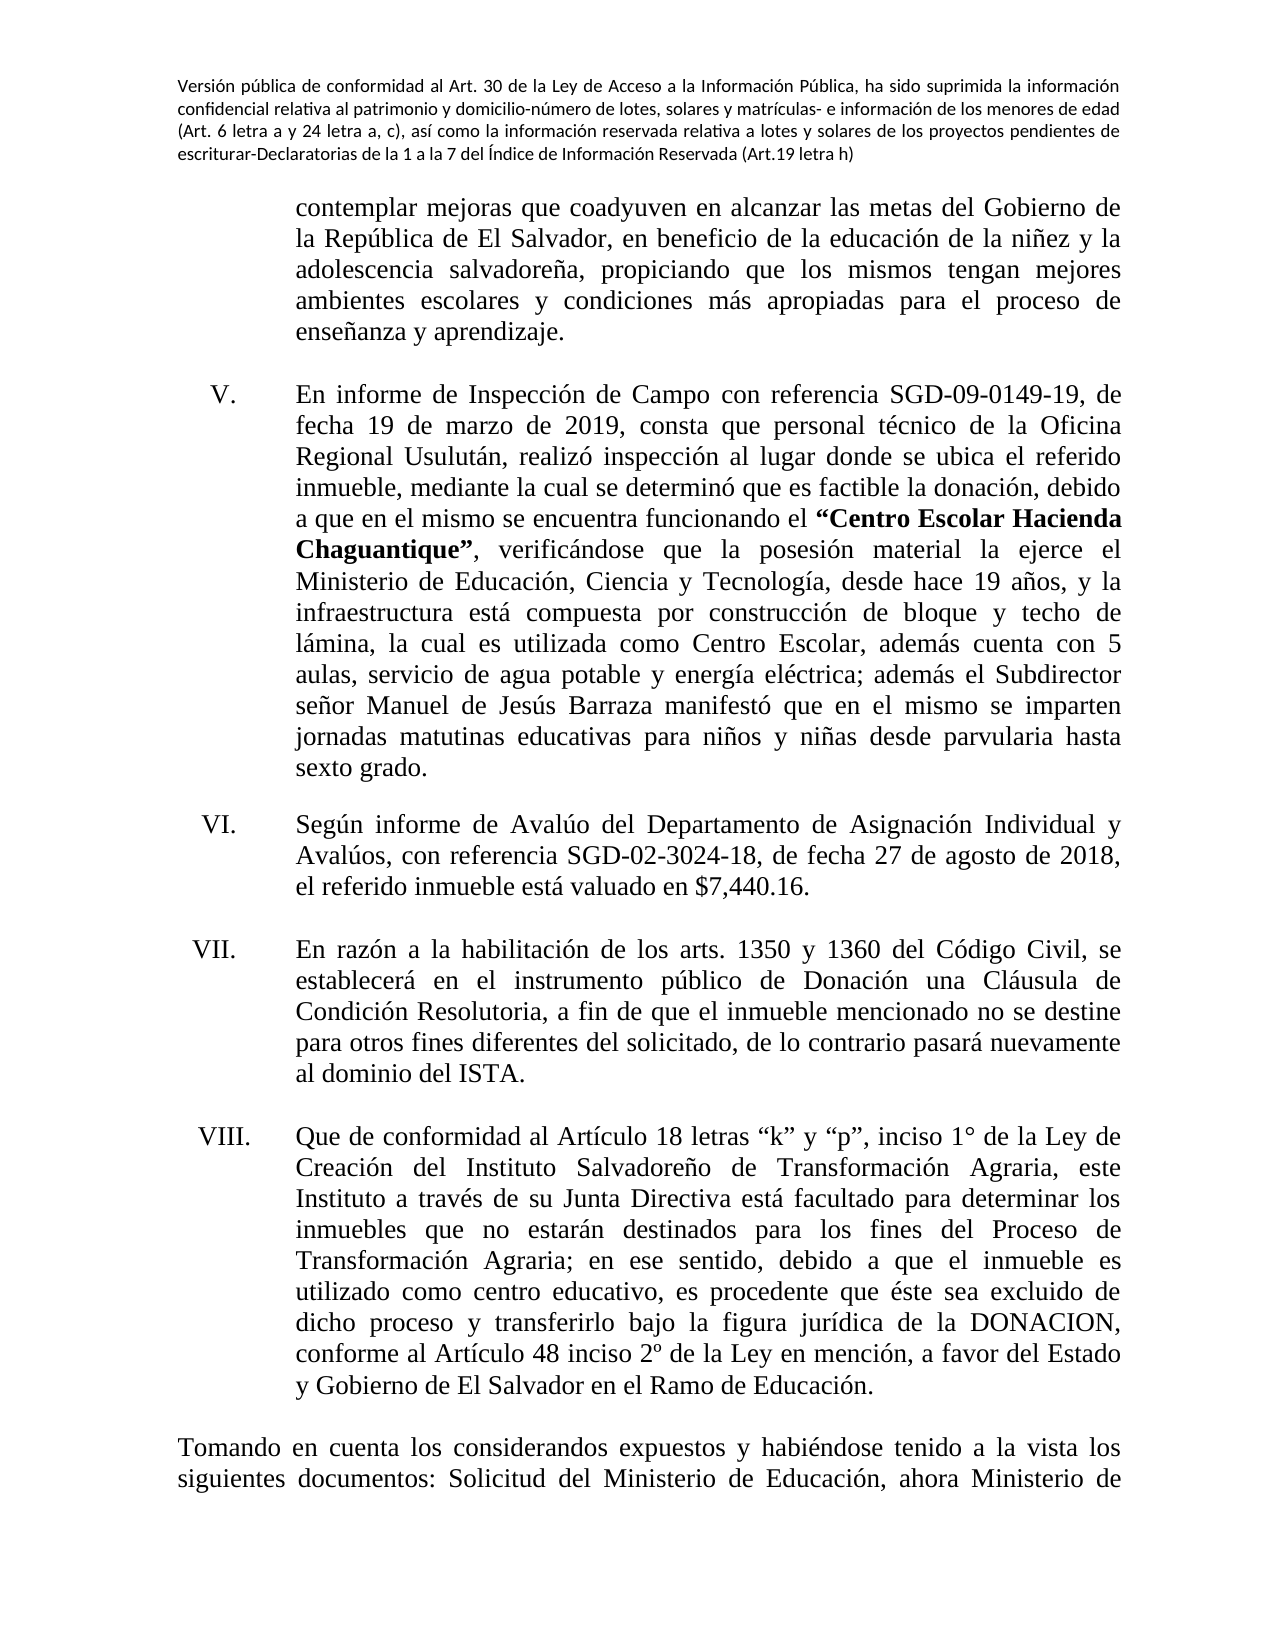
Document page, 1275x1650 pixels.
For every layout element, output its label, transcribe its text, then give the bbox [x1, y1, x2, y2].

list Que de conformidad al Artículo 18 letras “k” y “p”, inciso 1° de la Ley de Creación del Instituto Salvadoreño de Transformación Agraria, este Instituto a través de su Junta Directiva está facultado para determinar los inmuebles que no estarán destinados para los fines del Proceso de Transformación Agraria; en ese sentido, debido a que el inmueble es utilizado como centro educativo, es procedente que éste sea excluido de dicho proceso y transferirlo bajo la figura jurídica de la DONACION, conforme al Artículo 48 inciso 2º de la Ley en mención, a favor del Estado y Gobierno de El Salvador en el Ramo de Educación. [251, 1119, 1122, 1400]
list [251, 191, 1122, 347]
list Según informe de Avalúo del Departamento de Asignación Individual y Avalúos, con referencia SGD-02-3024-18, de fecha 27 de agosto de 2018, el referido inmueble está valuado en $7,440.16. [236, 808, 1122, 902]
list En razón a la habilitación de los arts. 1350 y 1360 del Código Civil, se establecerá en el instrumento público de Donación una Cláusula de Condición Resolutoria, a fin de que el inmueble mencionado no se destine para otros fines diferentes del solicitado, de lo contrario pasará nuevamente al dominio del ISTA. [236, 933, 1122, 1088]
list En informe de Inspección de Campo con referencia SGD-09-0149-19, de fecha 19 de marzo de 2019, consta que personal técnico de la Oficina Regional Usulután, realizó inspección al lugar donde se ubica el referido inmueble, mediante la cual se determinó que es factible la donación, debido a que en el mismo se encuentra funcionando el “Centro Escolar Hacienda Chaguantique”, verificándose que la posesión material la ejerce el Ministerio de Educación, Ciencia y Tecnología, desde hace 19 años, y la infraestructura está compuesta por construcción de bloque y techo de lámina, la cual es utilizada como Centro Escolar, además cuenta con 5 aulas, servicio de agua potable y energía eléctrica; además el Subdirector señor Manuel de Jesús Barraza manifestó que en el mismo se imparten jornadas matutinas educativas para niños y niñas desde parvularia hasta sexto grado. [236, 378, 1122, 783]
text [177, 1431, 1122, 1493]
